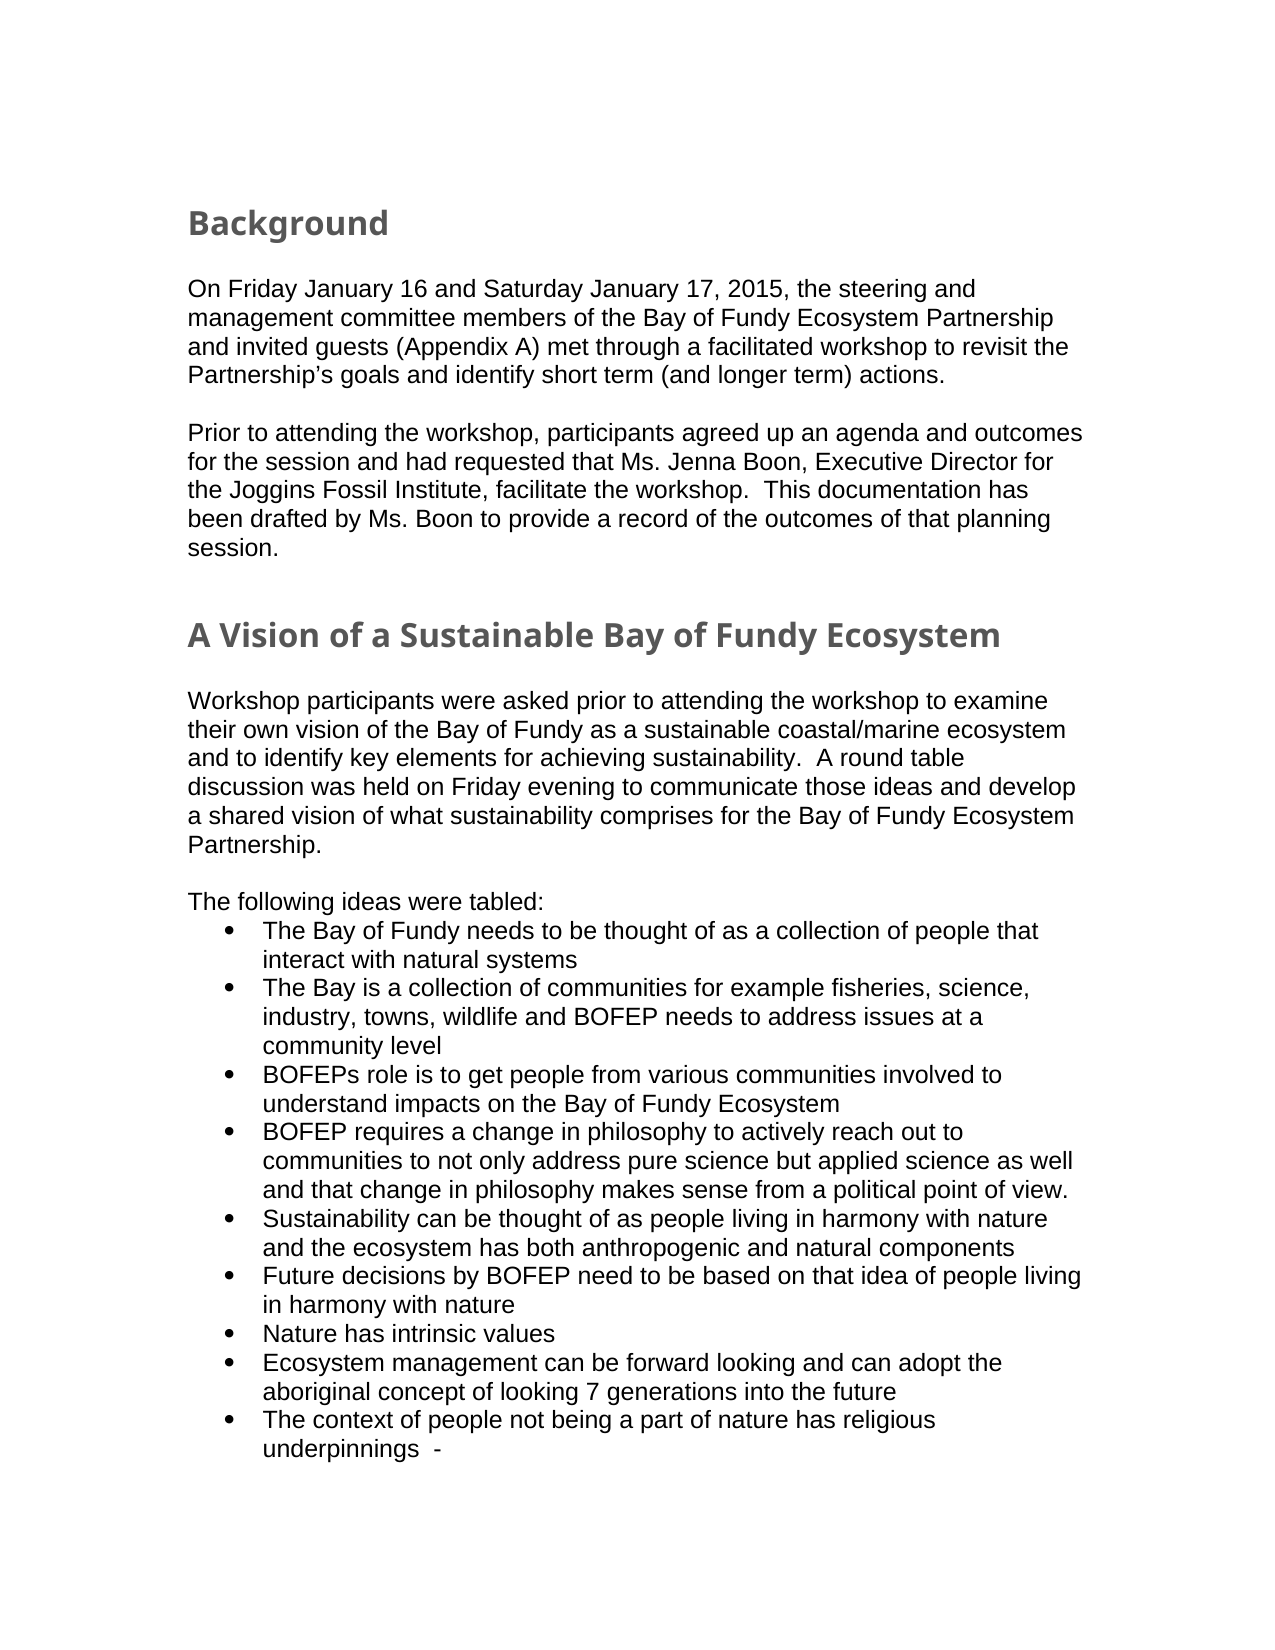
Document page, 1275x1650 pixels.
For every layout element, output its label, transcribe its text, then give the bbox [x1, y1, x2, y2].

list Ecosystem management can be forward looking and can adopt the aboriginal concept of looking 7 generations into the future [225, 1348, 1087, 1405]
subtitle Background [187, 200, 1087, 245]
list Sustainability can be thought of as people living in harmony with nature and the ecosystem has both anthropogenic and natural components [225, 1204, 1087, 1261]
text Workshop participants were asked prior to attending the workshop to examine their own vision of the Bay of Fundy as a sustainable coastal/marine ecosystem and to identify key elements for achieving sustainability. A round table discussion was held on Friday evening to communicate those ideas and develop a shared vision of what sustainability comprises for the Bay of Fundy Ecosystem Partnership. [187, 686, 1087, 858]
list BOFEPs role is to get people from various communities involved to understand impacts on the Bay of Fundy Ecosystem [225, 1060, 1087, 1117]
subtitle A Vision of a Sustainable Bay of Fundy Ecosystem [187, 612, 1087, 657]
list The Bay of Fundy needs to be thought of as a collection of people that interact with natural systems [225, 916, 1087, 973]
text On Friday January 16 and Saturday January 17, 2015, the steering and management committee members of the Bay of Fundy Ecosystem Partnership and invited guests (Appendix A) met through a facilitated workshop to revisit the Partnership’s goals and identify short term (and longer term) actions. [187, 274, 1087, 389]
text Prior to attending the workshop, participants agreed up an agenda and outcomes for the session and had requested that Ms. Jenna Boon, Executive Director for the Joggins Fossil Institute, facilitate the workshop. This documentation has been drafted by Ms. Boon to provide a record of the outcomes of that planning session. [187, 418, 1087, 562]
list Future decisions by BOFEP need to be based on that idea of people living in harmony with nature [225, 1261, 1087, 1319]
list BOFEP requires a change in philosophy to actively reach out to communities to not only address pure science but applied science as well and that change in philosophy makes sense from a political point of view. [225, 1117, 1087, 1204]
list The context of people not being a part of nature has religious underpinnings - [225, 1405, 1087, 1463]
text The following ideas were tabled: [187, 887, 1087, 916]
list The Bay is a collection of communities for example fisheries, science, industry, towns, wildlife and BOFEP needs to address issues at a community level [225, 973, 1087, 1060]
list Nature has intrinsic values [225, 1319, 1087, 1348]
